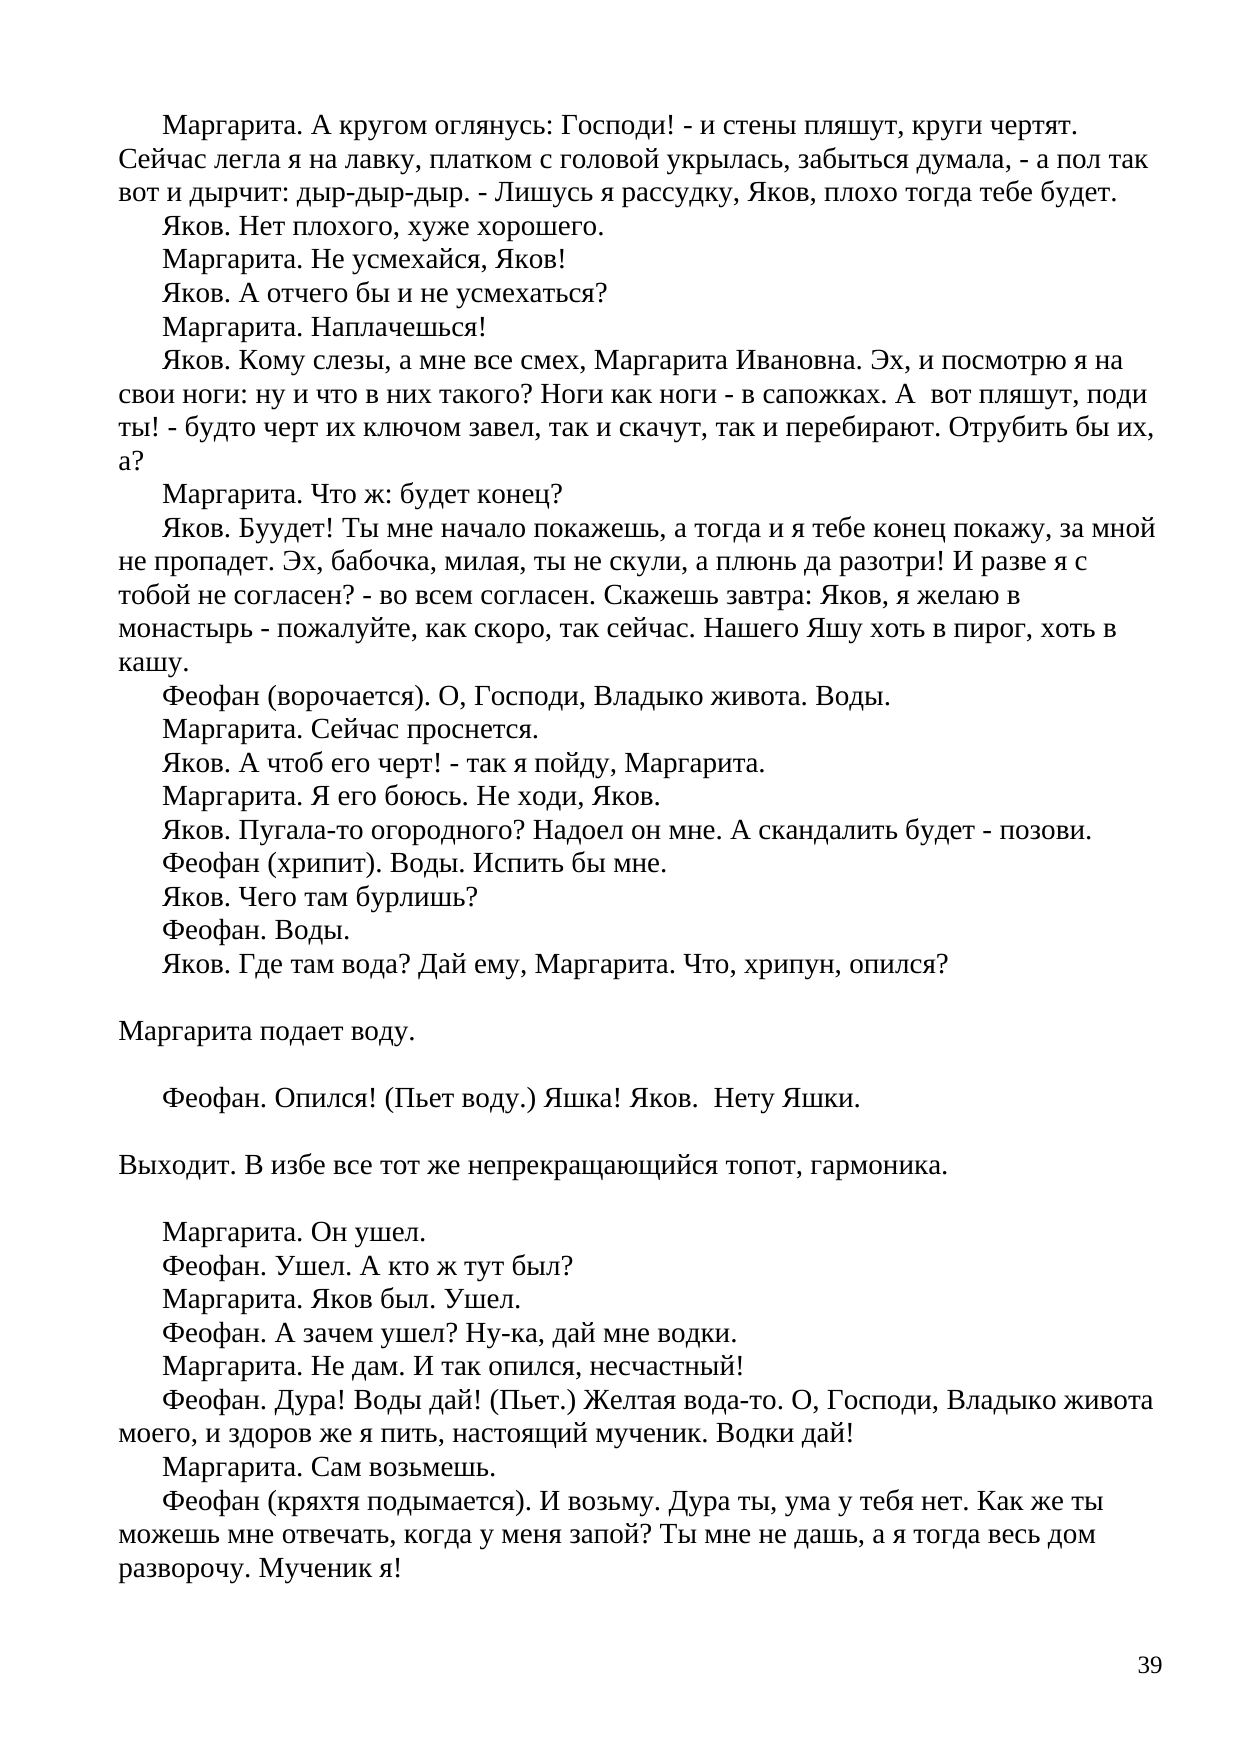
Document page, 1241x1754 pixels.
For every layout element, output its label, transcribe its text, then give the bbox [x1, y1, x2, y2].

text Маргарита. Наплачешься! [118, 309, 1162, 342]
text Маргарита. Я его боюсь. Не ходи, Яков. [118, 778, 1162, 812]
text Маргарита. Сейчас проснется. [118, 711, 1162, 745]
text Маргарита. Он ушел. [118, 1214, 1162, 1248]
text Феофан. Опился! (Пьет воду.) Яшка! Яков. Нету Яшки. [118, 1080, 1162, 1114]
text Маргарита. Сам возьмешь. [118, 1449, 1162, 1483]
text Феофан (кряхтя подымается). И возьму. Дура ты, ума у тебя нет. Как же ты можешь мне отвечать, когда у меня запой? Ты мне не дашь, а я тогда весь дом разворочу. Мученик я! [118, 1483, 1162, 1583]
text Феофан. А зачем ушел? Ну-ка, дай мне водки. [118, 1315, 1162, 1348]
text Яков. Чего там бурлишь? [118, 879, 1162, 912]
text Маргарита. Не усмехайся, Яков! [118, 242, 1162, 275]
text Яков. А чтоб его черт! - так я пойду, Маргарита. [118, 745, 1162, 778]
text Яков. Пугала-то огородного? Надоел он мне. А скандалить будет - позови. [118, 812, 1162, 845]
text Маргарита. А кругом оглянусь: Господи! - и стены пляшут, круги чертят. Сейчас легла я на лавку, платком с головой укрылась, забыться думала, - а пол так вот и дырчит: дыр-дыр-дыр. - Лишусь я рассудку, Яков, плохо тогда тебе будет. [118, 107, 1162, 208]
text Феофан (ворочается). О, Господи, Владыко живота. Воды. [118, 678, 1162, 711]
text Феофан (хрипит). Воды. Испить бы мне. [118, 845, 1162, 879]
text Яков. Нет плохого, хуже хорошего. [118, 208, 1162, 242]
text Феофан. Воды. [118, 912, 1162, 946]
text Яков. А отчего бы и не усмехаться? [118, 275, 1162, 309]
text Маргарита. Что ж: будет конец? [118, 476, 1162, 510]
text Выходит. В избе все тот же непрекращающийся топот, гармоника. [118, 1147, 1162, 1181]
text Феофан. Ушел. А кто ж тут был? [118, 1248, 1162, 1281]
text Маргарита. Яков был. Ушел. [118, 1281, 1162, 1315]
text Яков. Кому слезы, а мне все смех, Маргарита Ивановна. Эх, и посмотрю я на свои ноги: ну и что в них такого? Ноги как ноги - в сапожках. А вот пляшут, поди ты! - будто черт их ключом завел, так и скачут, так и перебирают. Отрубить бы их, а? [118, 342, 1162, 476]
text Маргарита подает воду. [118, 1013, 1162, 1047]
text Яков. Буудет! Ты мне начало покажешь, а тогда и я тебе конец покажу, за мной не пропадет. Эх, бабочка, милая, ты не скули, а плюнь да разотри! И разве я с тобой не согласен? - во всем согласен. Скажешь завтра: Яков, я желаю в монастырь - пожалуйте, как скоро, так сейчас. Нашего Яшу хоть в пирог, хоть в кашу. [118, 510, 1162, 678]
text Феофан. Дура! Воды дай! (Пьет.) Желтая вода-то. О, Господи, Владыко живота моего, и здоров же я пить, настоящий мученик. Водки дай! [118, 1382, 1162, 1449]
text Маргарита. Не дам. И так опился, несчастный! [118, 1348, 1162, 1382]
text Яков. Где там вода? Дай ему, Маргарита. Что, хрипун, опился? [118, 946, 1162, 979]
